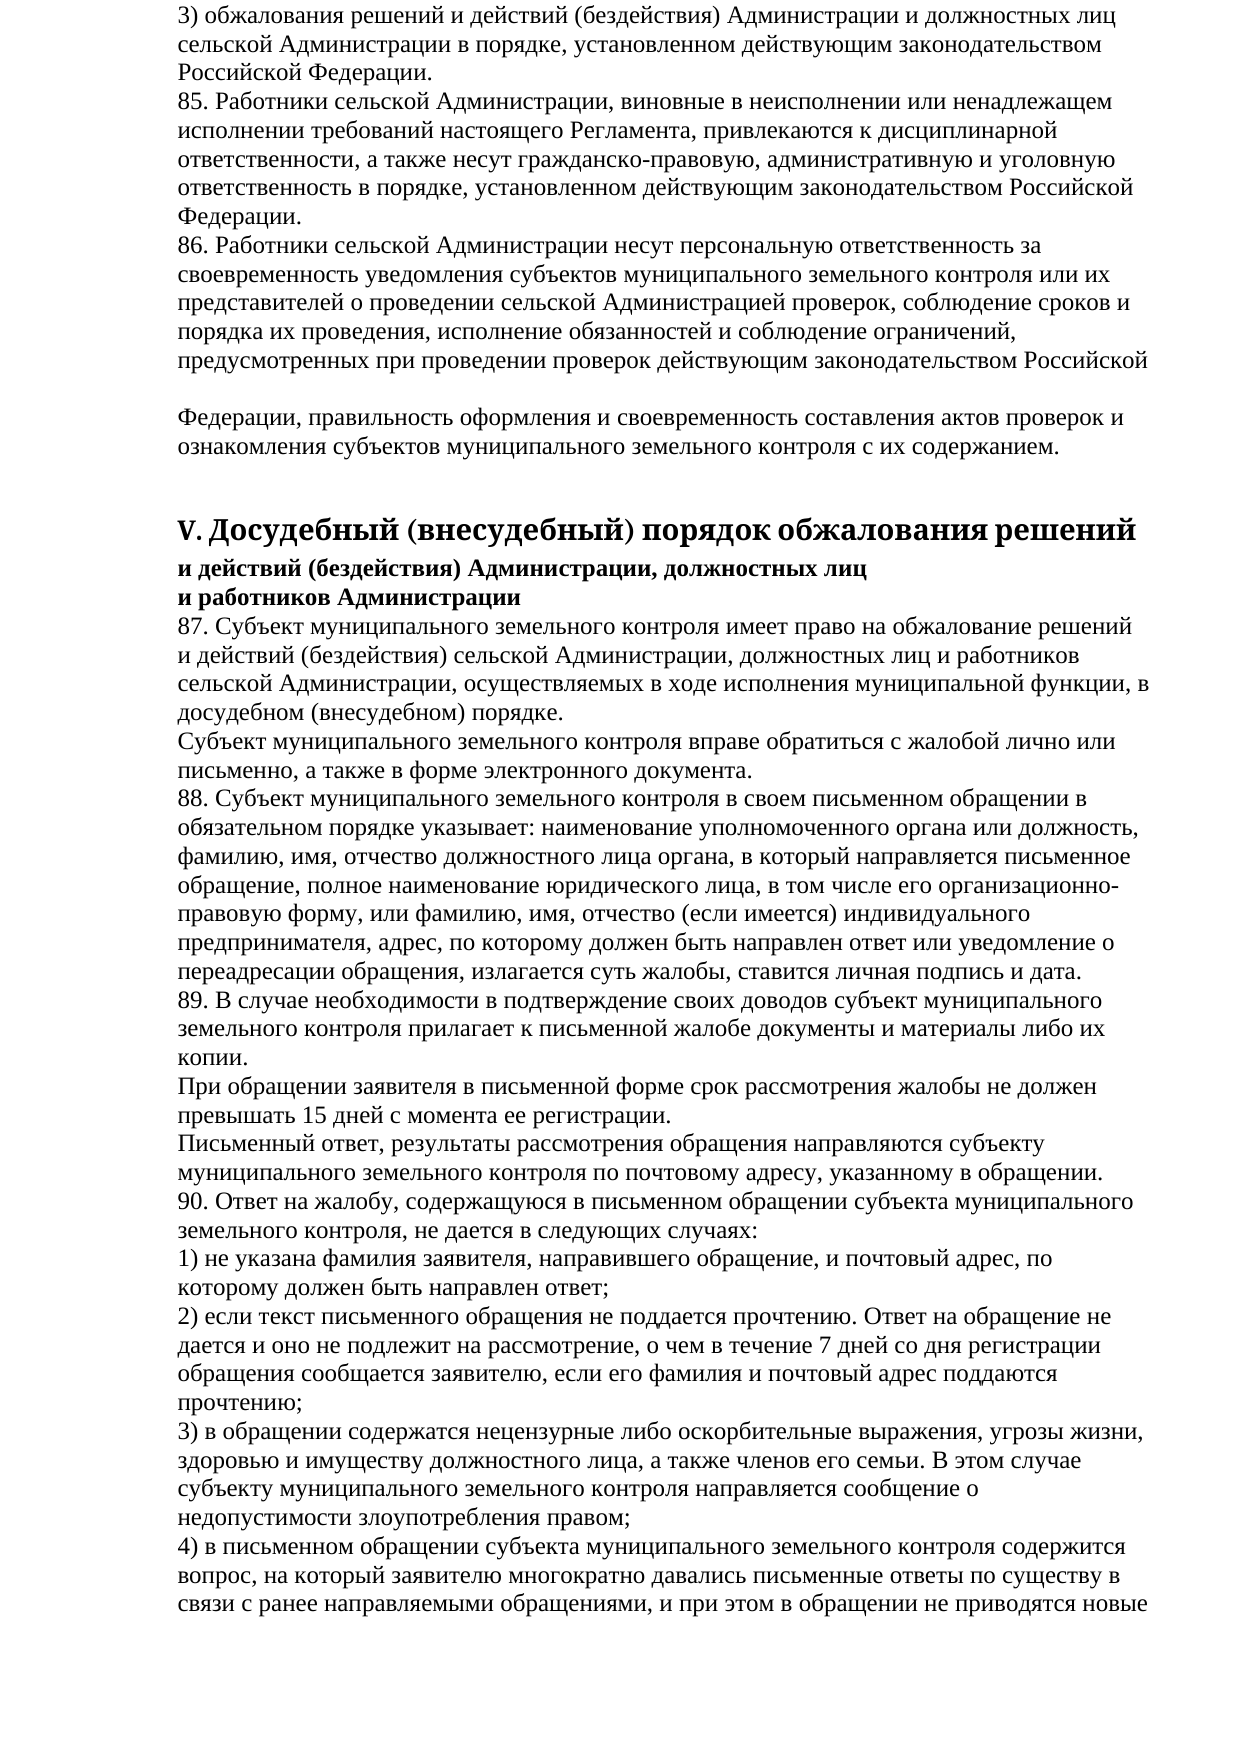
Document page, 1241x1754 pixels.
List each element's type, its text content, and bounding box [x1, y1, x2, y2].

text Федерации, правильность оформления и своевременность составления актов проверок и ознакомления субъектов муниципального земельного контроля с их содержанием. [177, 402, 1152, 460]
text и действий (бездействия) Администрации, должностных лиц [177, 553, 1152, 582]
text Письменный ответ, результаты рассмотрения обращения направляются субъекту муниципального земельного контроля по почтовому адресу, указанному в обращении. [177, 1128, 1152, 1186]
text 1) не указана фамилия заявителя, направившего обращение, и почтовый адрес, по которому должен быть направлен ответ; [177, 1243, 1152, 1301]
text 2) если текст письменного обращения не поддается прочтению. Ответ на обращение не дается и оно не подлежит на рассмотрение, о чем в течение 7 дней со дня регистрации обращения сообщается заявителю, если его фамилия и почтовый адрес поддаются прочтению; [177, 1301, 1152, 1416]
text 87. Субъект муниципального земельного контроля имеет право на обжалование решений и действий (бездействия) сельской Администрации, должностных лиц и работников сельской Администрации, осуществляемых в ходе исполнения муниципальной функции, в досудебном (внесудебном) порядке. [177, 611, 1152, 726]
text При обращении заявителя в письменной форме срок рассмотрения жалобы не должен превышать 15 дней с момента ее регистрации. [177, 1071, 1152, 1128]
subtitle V. Досудебный (внесудебный) порядок обжалования решений [177, 514, 1152, 547]
text 89. В случае необходимости в подтверждение своих доводов субъект муниципального земельного контроля прилагает к письменной жалобе документы и материалы либо их копии. [177, 985, 1152, 1071]
text 90. Ответ на жалобу, содержащуюся в письменном обращении субъекта муниципального земельного контроля, не дается в следующих случаях: [177, 1186, 1152, 1243]
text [177, 1531, 1152, 1617]
text Субъект муниципального земельного контроля вправе обратиться с жалобой лично или письменно, а также в форме электронного документа. [177, 726, 1152, 783]
text 86. Работники сельской Администрации несут персональную ответственность за своевременность уведомления субъектов муниципального земельного контроля или их представителей о проведении сельской Администрацией проверок, соблюдение сроков и порядка их проведения, исполнение обязанностей и соблюдение ограничений, предусмотренных при проведении проверок действующим законодательством Российской [177, 230, 1152, 374]
text 88. Субъект муниципального земельного контроля в своем письменном обращении в обязательном порядке указывает: наименование уполномоченного органа или должность, фамилию, имя, отчество должностного лица органа, в который направляется письменное обращение, полное наименование юридического лица, в том числе его организационно-правовую форму, или фамилию, имя, отчество (если имеется) индивидуального предпринимателя, адрес, по которому должен быть направлен ответ или уведомление о переадресации обращения, излагается суть жалобы, ставится личная подпись и дата. [177, 783, 1152, 985]
text и работников Администрации [177, 582, 1152, 611]
text 85. Работники сельской Администрации, виновные в неисполнении или ненадлежащем исполнении требований настоящего Регламента, привлекаются к дисциплинарной ответственности, а также несут гражданско-правовую, административную и уголовную ответственность в порядке, установленном действующим законодательством Российской Федерации. [177, 86, 1152, 230]
text 3) в обращении содержатся нецензурные либо оскорбительные выражения, угрозы жизни, здоровью и имуществу должностного лица, а также членов его семьи. В этом случае субъекту муниципального земельного контроля направляется сообщение о недопустимости злоупотребления правом; [177, 1416, 1152, 1531]
text 3) обжалования решений и действий (бездействия) Администрации и должностных лиц сельской Администрации в порядке, установленном действующим законодательством Российской Федерации. [177, 0, 1152, 86]
